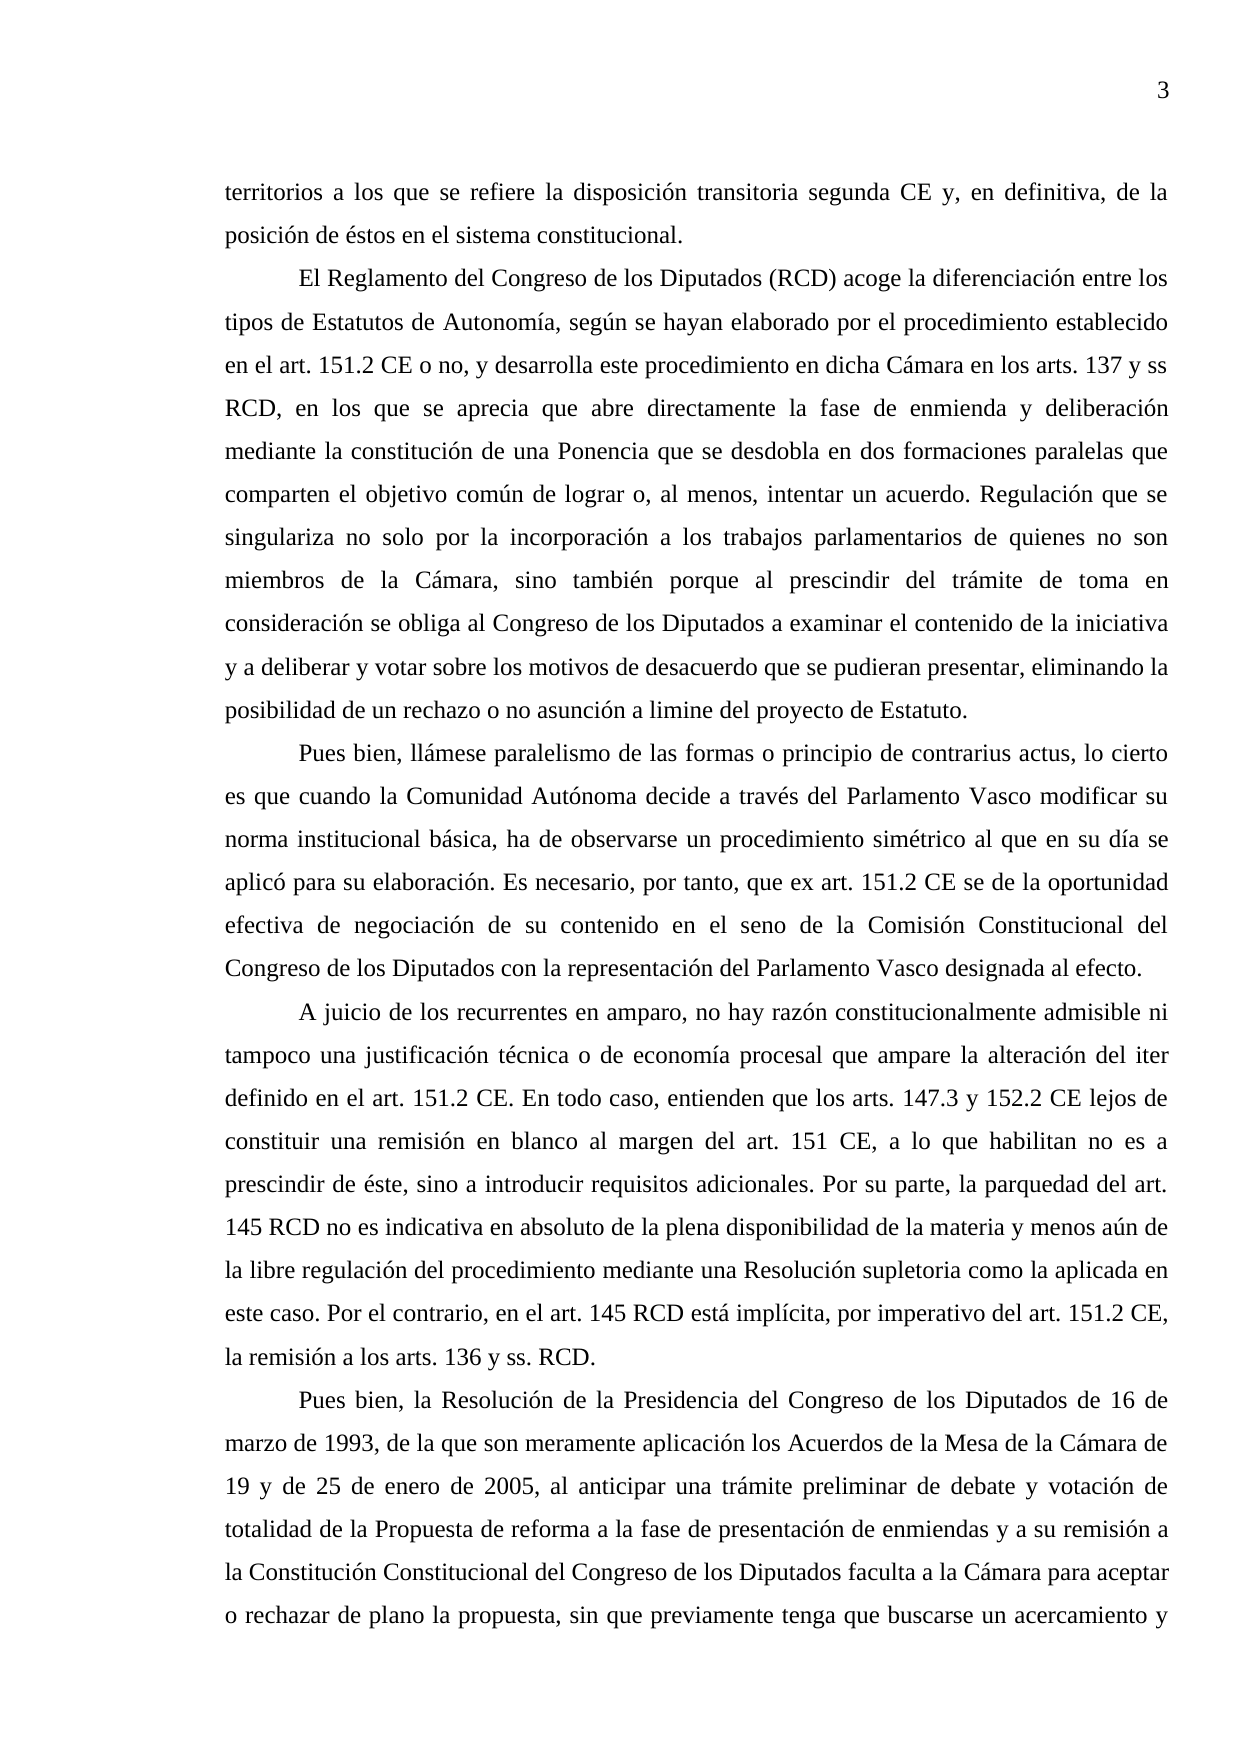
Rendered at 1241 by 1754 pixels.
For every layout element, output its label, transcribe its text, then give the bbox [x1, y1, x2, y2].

text A juicio de los recurrentes en amparo, no hay razón constitucionalmente admisible ni tampoco una justificación técnica o de economía procesal que ampare la alteración del iter definido en el art. 151.2 CE. En todo caso, entienden que los arts. 147.3 y 152.2 CE lejos de constituir una remisión en blanco al margen del art. 151 CE, a lo que habilitan no es a prescindir de éste, sino a introducir requisitos adicionales. Por su parte, la parquedad del art. 145 RCD no es indicativa en absoluto de la plena disponibilidad de la materia y menos aún de la libre regulación del procedimiento mediante una Resolución supletoria como la aplicada en este caso. Por el contrario, en el art. 145 RCD está implícita, por imperativo del art. 151.2 CE, la remisión a los arts. 136 y ss. RCD. [224, 997, 1169, 1370]
text Pues bien, llámese paralelismo de las formas o principio de contrarius actus, lo cierto es que cuando la Comunidad Autónoma decide a través del Parlamento Vasco modificar su norma institucional básica, ha de observarse un procedimiento simétrico al que en su día se aplicó para su elaboración. Es necesario, por tanto, que ex art. 151.2 CE se de la oportunidad efectiva de negociación de su contenido en el seno de la Comisión Constitucional del Congreso de los Diputados con la representación del Parlamento Vasco designada al efecto. [224, 738, 1169, 982]
text El Reglamento del Congreso de los Diputados (RCD) acoge la diferenciación entre los tipos de Estatutos de Autonomía, según se hayan elaborado por el procedimiento establecido en el art. 151.2 CE o no, y desarrolla este procedimiento en dicha Cámara en los arts. 137 y ss RCD, en los que se aprecia que abre directamente la fase de enmienda y deliberación mediante la constitución de una Ponencia que se desdobla en dos formaciones paralelas que comparten el objetivo común de lograr o, al menos, intentar un acuerdo. Regulación que se singulariza no solo por la incorporación a los trabajos parlamentarios de quienes no son miembros de la Cámara, sino también porque al prescindir del trámite de toma en consideración se obliga al Congreso de los Diputados a examinar el contenido de la iniciativa y a deliberar y votar sobre los motivos de desacuerdo que se pudieran presentar, eliminando la posibilidad de un rechazo o no asunción a limine del proyecto de Estatuto. [224, 263, 1169, 723]
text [224, 1385, 1169, 1629]
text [224, 177, 1169, 249]
